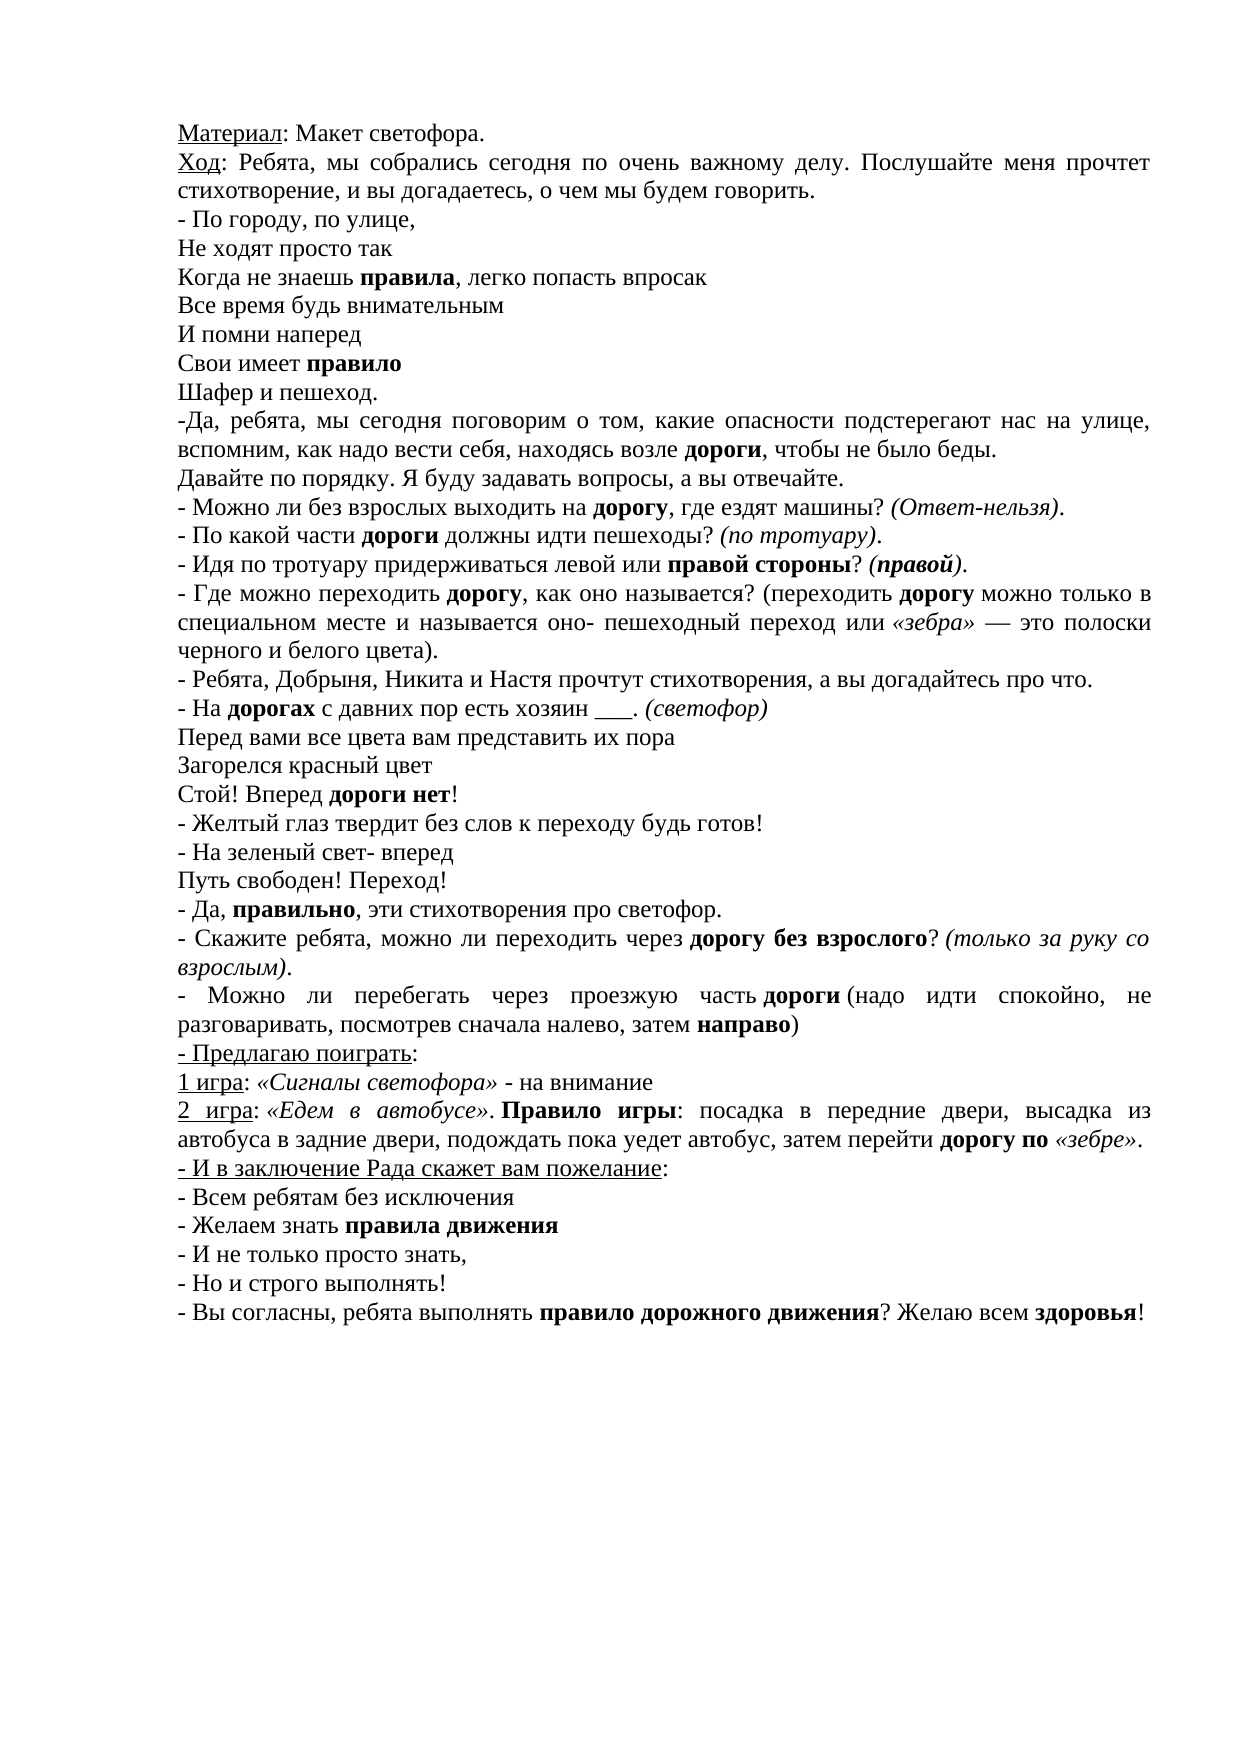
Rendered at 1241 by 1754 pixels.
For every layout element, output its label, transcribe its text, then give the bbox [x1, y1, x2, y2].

text - И не только просто знать, [177, 1239, 1152, 1268]
text - Скажите ребята, можно ли переходить через дорогу без взрослого? (только за руку со взрослым). [177, 923, 1152, 981]
text Давайте по порядку. Я буду задавать вопросы, а вы отвечайте. [177, 463, 1152, 492]
text - Можно ли без взрослых выходить на дорогу, где ездят машины? (Ответ-нельзя). [177, 492, 1152, 521]
text - На зеленый свет- вперед [177, 837, 1152, 866]
text Все время будь внимательным [177, 291, 1152, 319]
text - Предлагаю поиграть: [177, 1038, 1152, 1067]
text Материал: Макет светофора. [177, 118, 1152, 147]
text Перед вами все цвета вам представить их пора [177, 722, 1152, 751]
text - По какой части дороги должны идти пешеходы? (по тротуару). [177, 521, 1152, 549]
text - Идя по тротуару придерживаться левой или правой стороны? (правой). [177, 549, 1152, 578]
text Шафер и пешеход. [177, 377, 1152, 406]
text - Но и строго выполнять! [177, 1268, 1152, 1297]
text Свои имеет правило [177, 348, 1152, 377]
text Стой! Вперед дороги нет! [177, 779, 1152, 808]
text Когда не знаешь правила, легко попасть впросак [177, 262, 1152, 291]
text И помни наперед [177, 319, 1152, 348]
text - Где можно переходить дорогу, как оно называется? (переходить дорогу можно только в специальном месте и называется оно- пешеходный переход или «зебра» — это полоски черного и белого цвета). [177, 578, 1152, 664]
text - И в заключение Рада скажет вам пожелание: [177, 1153, 1152, 1182]
text - Всем ребятам без исключения [177, 1182, 1152, 1211]
text - Вы согласны, ребята выполнять правило дорожного движения? Желаю всем здоровья! [177, 1297, 1152, 1326]
text Ход: Ребята, мы собрались сегодня по очень важному делу. Послушайте меня прочтет стихотворение, и вы догадаетесь, о чем мы будем говорить. [177, 147, 1152, 204]
text Не ходят просто так [177, 233, 1152, 262]
text 2 игра: «Едем в автобусе». Правило игры: посадка в передние двери, высадка из автобуса в задние двери, подождать пока уедет автобус, затем перейти дорогу по «зебре». [177, 1096, 1152, 1153]
text Путь свободен! Переход! [177, 866, 1152, 894]
text - По городу, по улице, [177, 204, 1152, 233]
text - Да, правильно, эти стихотворения про светофор. [177, 894, 1152, 923]
text 1 игра: «Сигналы светофора» - на внимание [177, 1067, 1152, 1096]
text - Желаем знать правила движения [177, 1211, 1152, 1239]
text - Желтый глаз твердит без слов к переходу будь готов! [177, 808, 1152, 837]
text Загорелся красный цвет [177, 751, 1152, 779]
text - Ребята, Добрыня, Никита и Настя прочтут стихотворения, а вы догадайтесь про что. [177, 664, 1152, 693]
text - Можно ли перебегать через проезжую часть дороги (надо идти спокойно, не разговаривать, посмотрев сначала налево, затем направо) [177, 981, 1152, 1038]
text - На дорогах с давних пор есть хозяин ___. (светофор) [177, 693, 1152, 722]
text -Да, ребята, мы сегодня поговорим о том, какие опасности подстерегают нас на улице, вспомним, как надо вести себя, находясь возле дороги, чтобы не было беды. [177, 406, 1152, 463]
